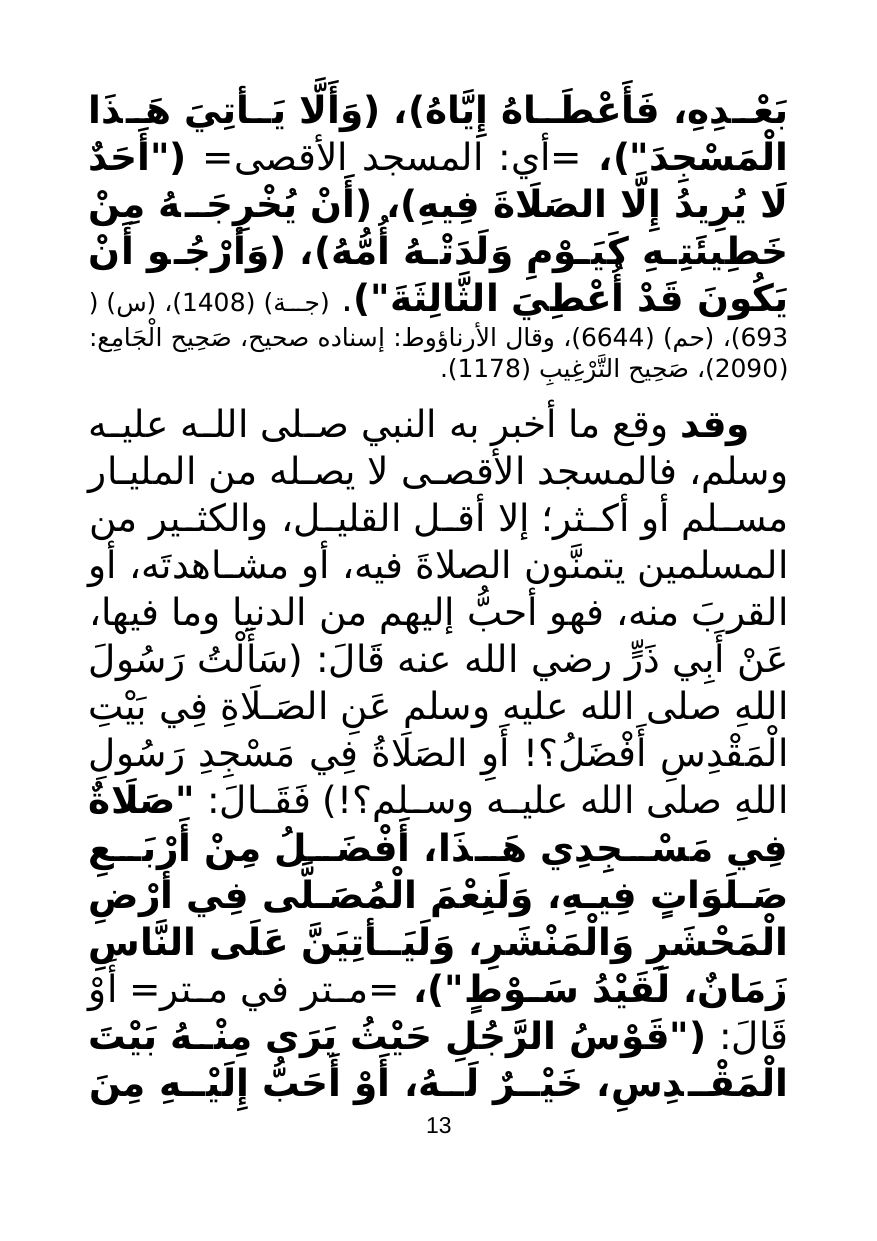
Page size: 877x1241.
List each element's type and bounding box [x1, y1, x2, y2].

text [89, 89, 788, 383]
text [89, 402, 788, 1105]
